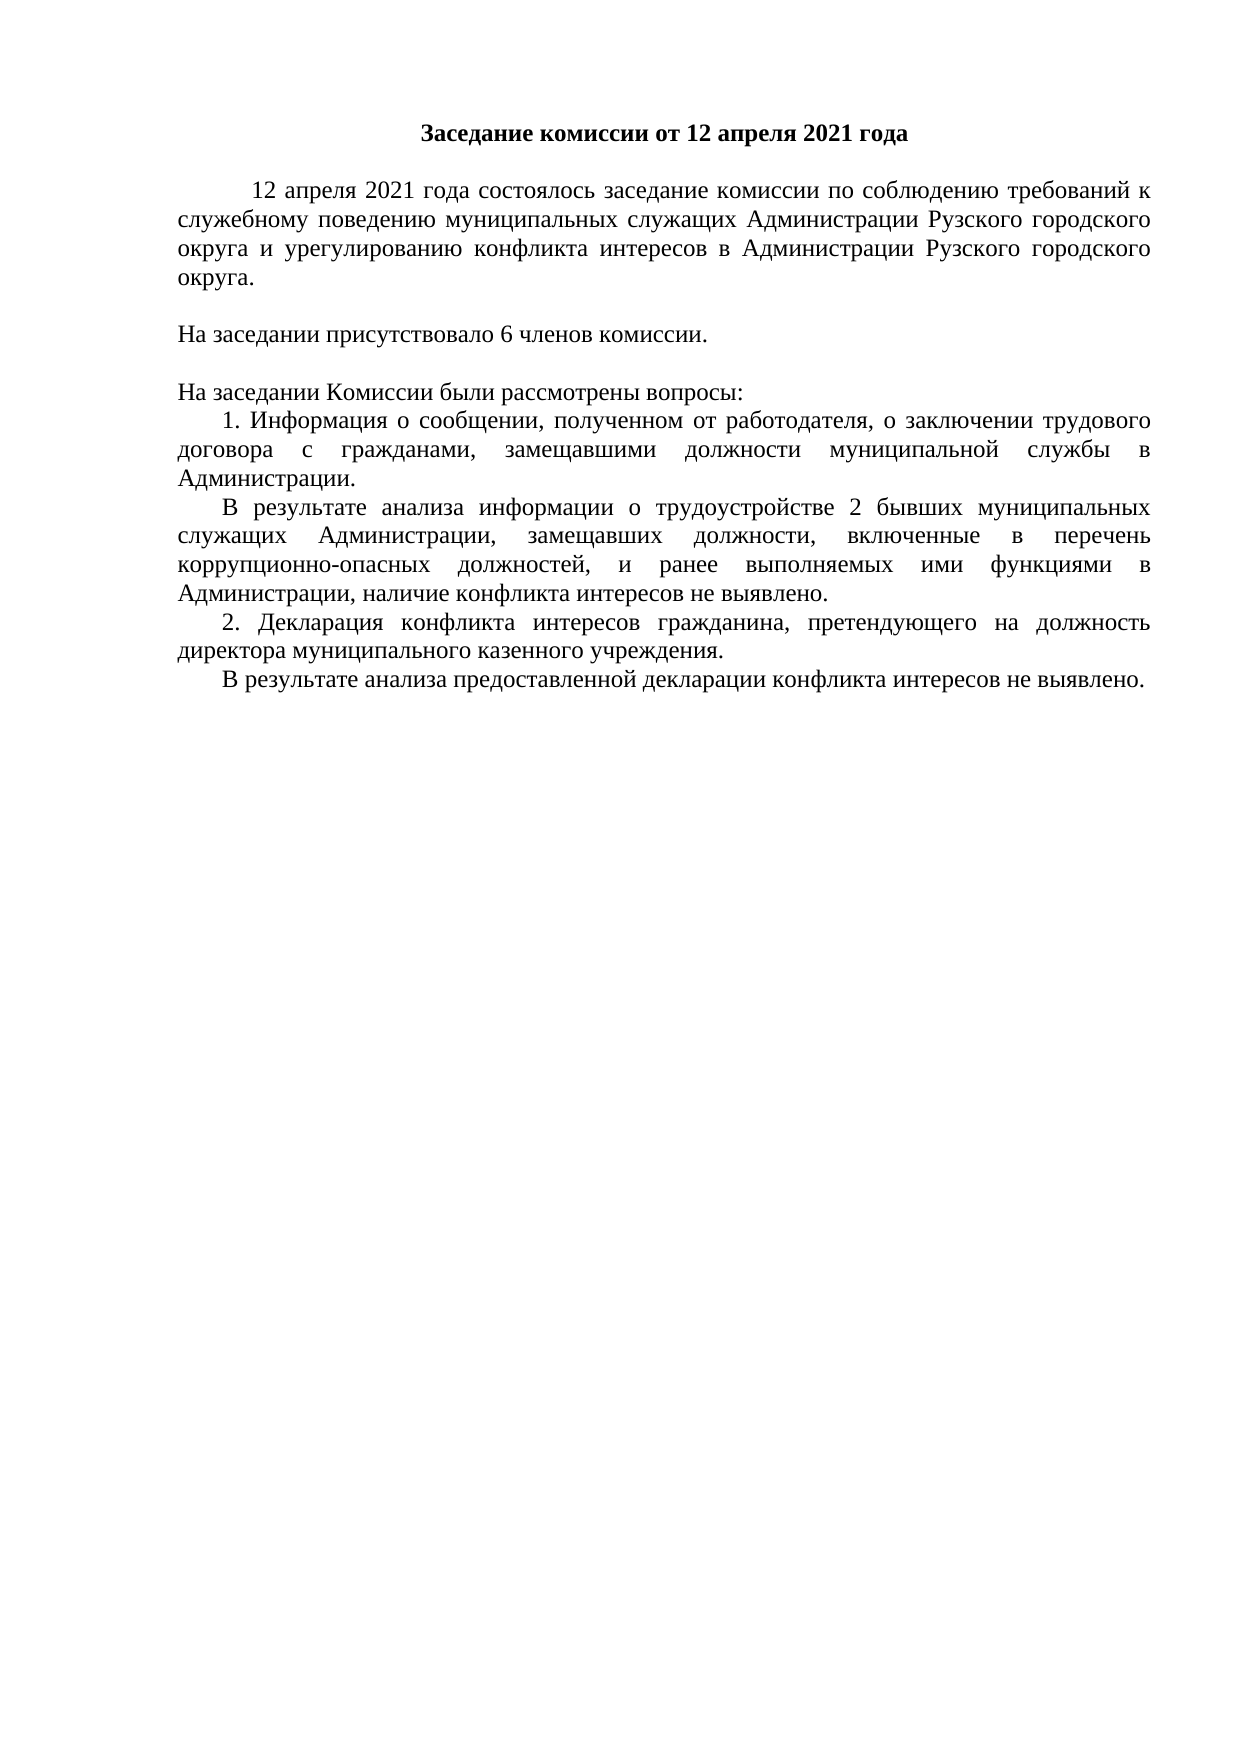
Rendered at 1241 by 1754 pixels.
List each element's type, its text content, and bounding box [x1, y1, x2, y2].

text В результате анализа информации о трудоустройстве 2 бывших муниципальных служащих Администрации, замещавших должности, включенные в перечень коррупционно-опасных должностей, и ранее выполняемых ими функциями в Администрации, наличие конфликта интересов не выявлено. [177, 492, 1152, 607]
text 2. Декларация конфликта интересов гражданина, претендующего на должность директора муниципального казенного учреждения. [177, 607, 1152, 664]
text 1. Информация о сообщении, полученном от работодателя, о заключении трудового договора с гражданами, замещавшими должности муниципальной службы в Администрации. [177, 406, 1152, 492]
subtitle 12 апреля 2021 года состоялось заседание комиссии по соблюдению требований к служебному поведению муниципальных служащих Администрации Рузского городского округа и урегулированию конфликта интересов в Администрации Рузского городского округа. [177, 176, 1152, 291]
text Заседание комиссии от 12 апреля 2021 года [177, 118, 1152, 147]
text На заседании Комиссии были рассмотрены вопросы: [177, 377, 1152, 406]
text В результате анализа предоставленной декларации конфликта интересов не выявлено. [177, 664, 1152, 693]
text На заседании присутствовало 6 членов комиссии. [177, 319, 1152, 348]
